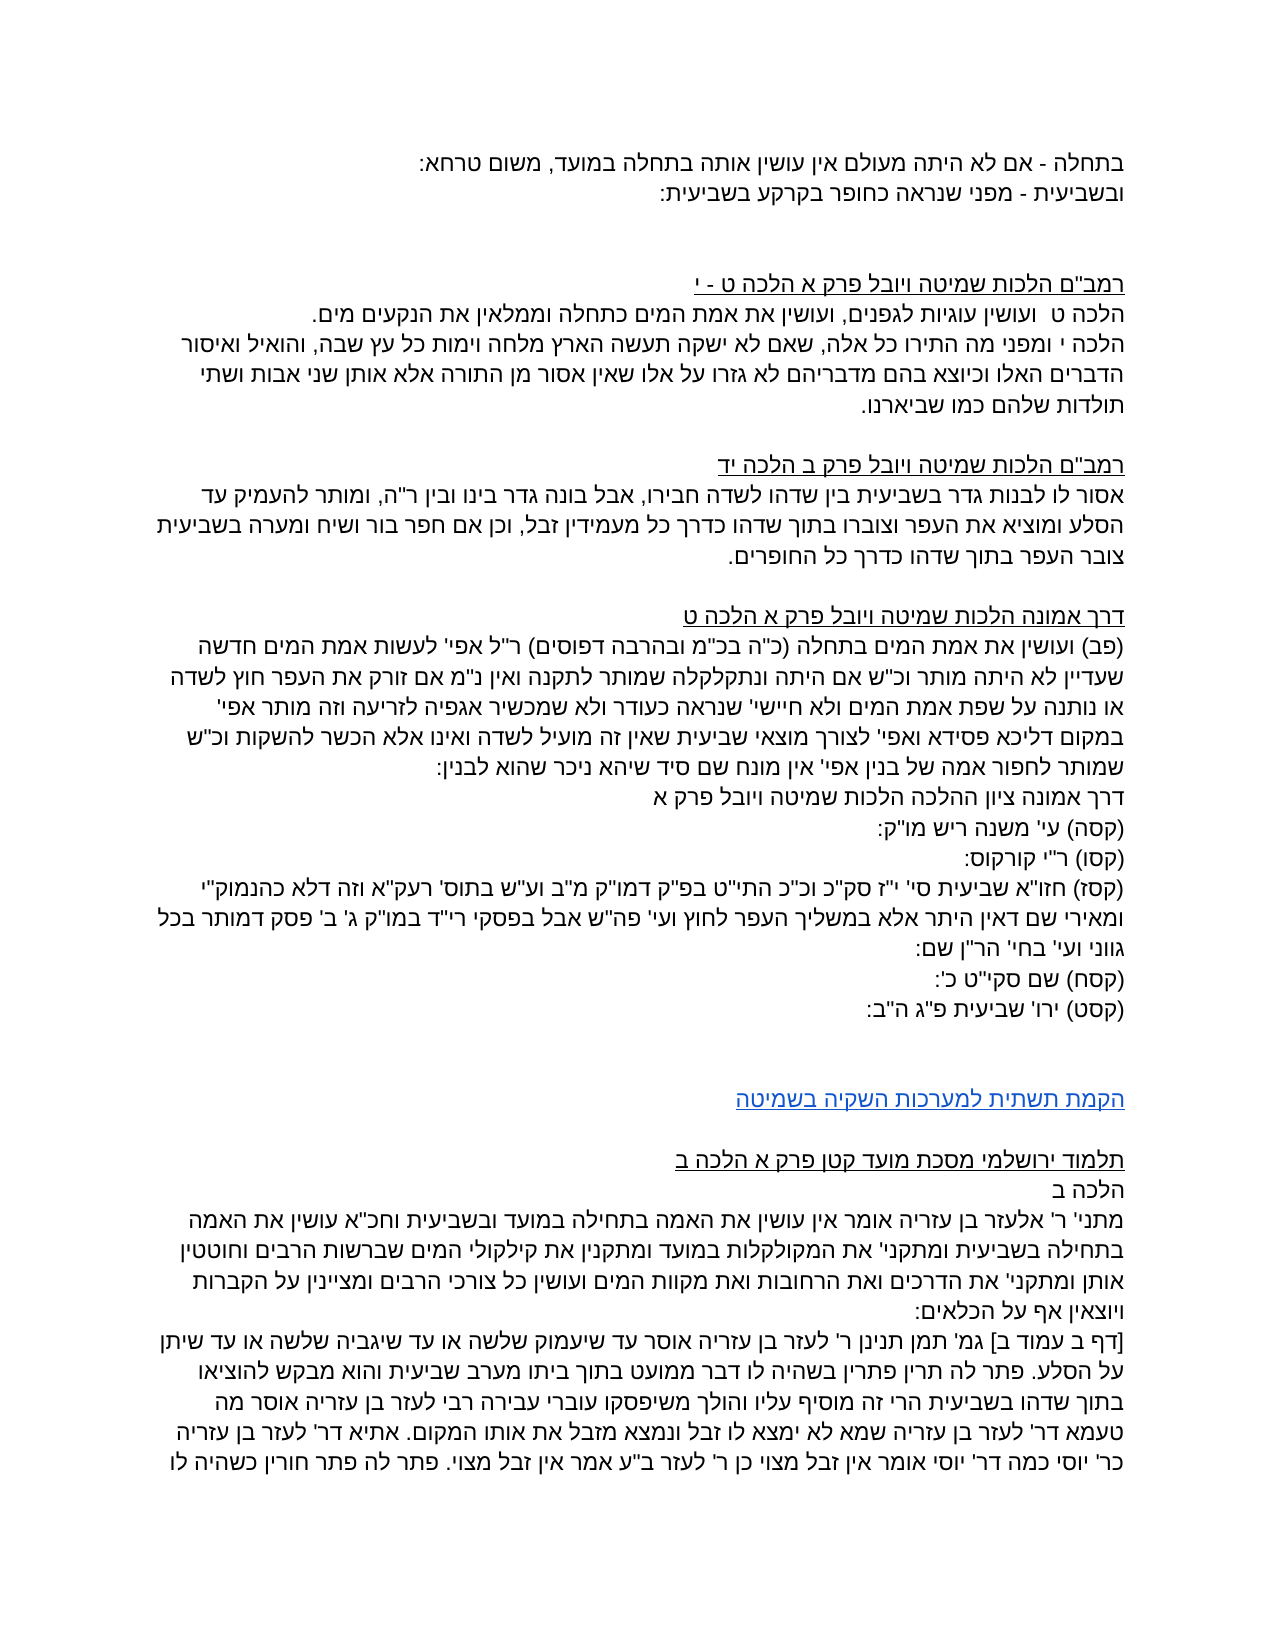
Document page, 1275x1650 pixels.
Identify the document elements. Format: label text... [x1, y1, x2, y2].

text אסור לו לבנות גדר בשביעית בין שדהו לשדה חבירו, אבל בונה גדר בינו ובין ר"ה, ומותר להעמיק עד הסלע ומוציא את העפר וצוברו בתוך שדהו כדרך כל מעמידין זבל, וכן אם חפר בור ושיח ומערה בשביעית צובר העפר בתוך שדהו כדרך כל החופרים. [150, 482, 1125, 569]
text הלכה י ומפני מה התירו כל אלה, שאם לא ישקה תעשה הארץ מלחה וימות כל עץ שבה, והואיל ואיסור הדברים האלו וכיוצא בהם מדבריהם לא גזרו על אלו שאין אסור מן התורה אלא אותן שני אבות ושתי תולדות שלהם כמו שביארנו. [150, 331, 1125, 418]
text הלכה ט ועושין עוגיות לגפנים, ועושין את אמת המים כתחלה וממלאין את הנקעים מים. [150, 301, 1125, 327]
text דרך אמונה הלכות שמיטה ויובל פרק א הלכה ט [150, 603, 1125, 629]
text (קסט) ירו' שביעית פ"ג ה"ב: [150, 996, 1125, 1022]
text תלמוד ירושלמי מסכת מועד קטן פרק א הלכה ב [150, 1147, 1125, 1173]
text ובשביעית - מפני שנראה כחופר בקרקע בשביעית: [150, 180, 1125, 207]
text הקמת תשתית למערכות השקיה בשמיטה [150, 1086, 1125, 1113]
text דרך אמונה ציון ההלכה הלכות שמיטה ויובל פרק א [150, 784, 1125, 811]
text הלכה ב [150, 1177, 1125, 1203]
text (קסח) שם סקי"ט כ': [150, 966, 1125, 992]
text בתחלה - אם לא היתה מעולם אין עושין אותה בתחלה במועד, משום טרחא: [150, 150, 1125, 176]
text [150, 1328, 1125, 1475]
text (קסז) חזו"א שביעית סי' י"ז סק"כ וכ"כ התי"ט בפ"ק דמו"ק מ"ב וע"ש בתוס' רעק"א וזה דלא כהנמוק"י ומאירי שם דאין היתר אלא במשליך העפר לחוץ ועי' פה"ש אבל בפסקי רי"ד במו"ק ג' ב' פסק דמותר בכל גווני ועי' בחי' הר"ן שם: [150, 875, 1125, 962]
text (קסה) עי' משנה ריש מו"ק: [150, 814, 1125, 841]
text (קסו) ר"י קורקוס: [150, 845, 1125, 871]
text רמב"ם הלכות שמיטה ויובל פרק ב הלכה יד [150, 452, 1125, 478]
text (פב) ועושין את אמת המים בתחלה (כ"ה בכ"מ ובהרבה דפוסים) ר"ל אפי' לעשות אמת המים חדשה שעדיין לא היתה מותר וכ"ש אם היתה ונתקלקלה שמותר לתקנה ואין נ"מ אם זורק את העפר חוץ לשדה או נותנה על שפת אמת המים ולא חיישי' שנראה כעודר ולא שמכשיר אגפיה לזריעה וזה מותר אפי' במקום דליכא פסידא ואפי' לצורך מוצאי שביעית שאין זה מועיל לשדה ואינו אלא הכשר להשקות וכ"ש שמותר לחפור אמה של בנין אפי' אין מונח שם סיד שיהא ניכר שהוא לבנין: [150, 633, 1125, 781]
text מתני' ר' אלעזר בן עזריה אומר אין עושין את האמה בתחילה במועד ובשביעית וחכ"א עושין את האמה בתחילה בשביעית ומתקני' את המקולקלות במועד ומתקנין את קילקולי המים שברשות הרבים וחוטטין אותן ומתקני' את הדרכים ואת הרחובות ואת מקוות המים ועושין כל צורכי הרבים ומציינין על הקברות ויוצאין אף על הכלאים: [150, 1207, 1125, 1324]
text רמב"ם הלכות שמיטה ויובל פרק א הלכה ט - י [150, 271, 1125, 297]
